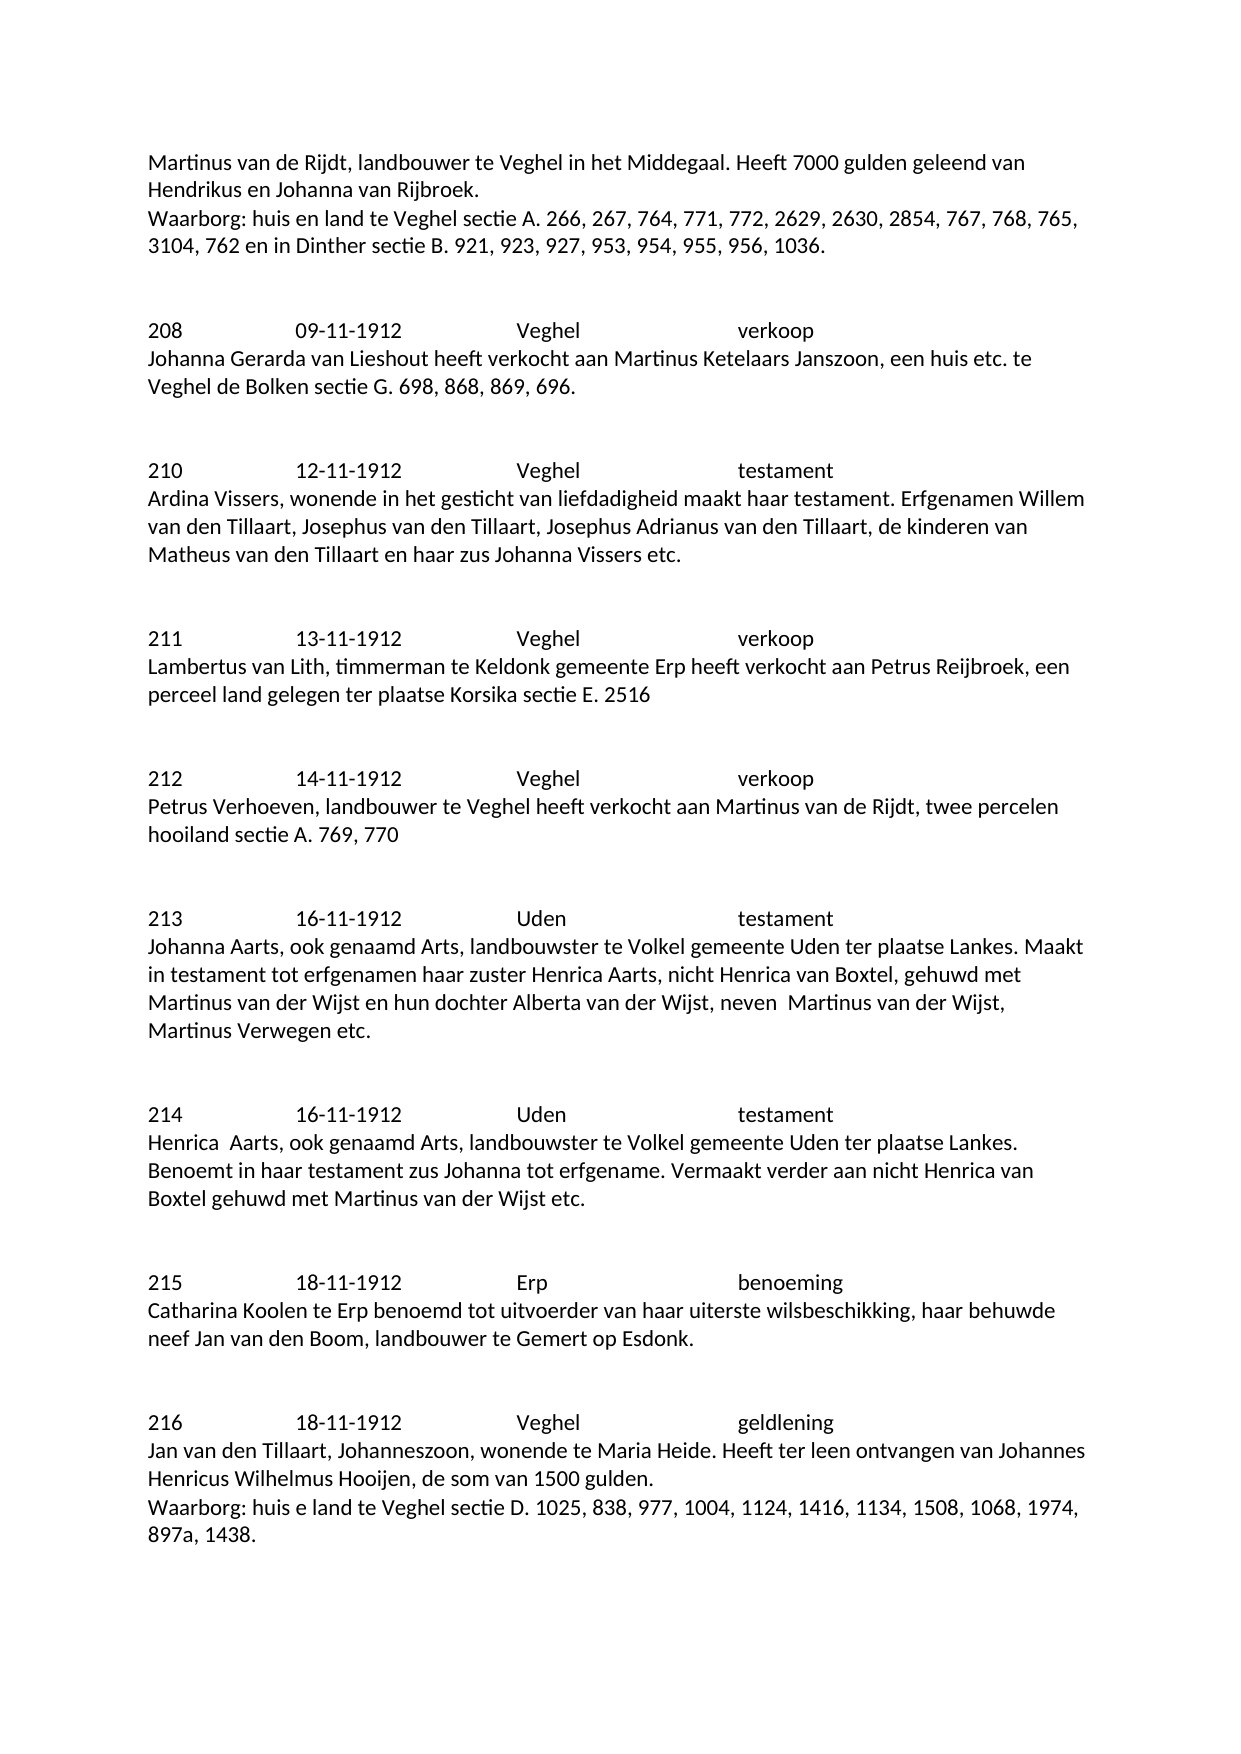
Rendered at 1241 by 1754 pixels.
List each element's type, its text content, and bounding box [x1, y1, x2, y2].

text Johanna Gerarda van Lieshout heeft verkocht aan Martinus Ketelaars Janszoon, een huis etc. te Veghel de Bolken sectie G. 698, 868, 869, 696. [148, 344, 1093, 400]
text 213 16-11-1912 Uden testament [148, 904, 1093, 932]
text 210 12-11-1912 Veghel testament [148, 456, 1093, 484]
text Benoemt in haar testament zus Johanna tot erfgename. Vermaakt verder aan nicht Henrica van Boxtel gehuwd met Martinus van der Wijst etc. [148, 1156, 1093, 1212]
text Catharina Koolen te Erp benoemd tot uitvoerder van haar uiterste wilsbeschikking, haar behuwde neef Jan van den Boom, landbouwer te Gemert op Esdonk. [148, 1296, 1093, 1352]
text 208 09-11-1912 Veghel verkoop [148, 316, 1093, 344]
text Lambertus van Lith, timmerman te Keldonk gemeente Erp heeft verkocht aan Petrus Reijbroek, een perceel land gelegen ter plaatse Korsika sectie E. 2516 [148, 652, 1093, 708]
text Waarborg: huis e land te Veghel sectie D. 1025, 838, 977, 1004, 1124, 1416, 1134, 1508, 1068, 1974, 897a, 1438. [148, 1493, 1093, 1549]
text Jan van den Tillaart, Johanneszoon, wonende te Maria Heide. Heeft ter leen ontvangen van Johannes Henricus Wilhelmus Hooijen, de som van 1500 gulden. [148, 1437, 1093, 1493]
text Henrica Aarts, ook genaamd Arts, landbouwster te Volkel gemeente Uden ter plaatse Lankes. [148, 1128, 1093, 1156]
text Johanna Aarts, ook genaamd Arts, landbouwster te Volkel gemeente Uden ter plaatse Lankes. Maakt in testament tot erfgenamen haar zuster Henrica Aarts, nicht Henrica van Boxtel, gehuwd met Martinus van der Wijst en hun dochter Alberta van der Wijst, neven Martinus van der Wijst, Martinus Verwegen etc. [148, 932, 1093, 1044]
text Martinus van de Rijdt, landbouwer te Veghel in het Middegaal. Heeft 7000 gulden geleend van Hendrikus en Johanna van Rijbroek. [148, 148, 1093, 204]
text 211 13-11-1912 Veghel verkoop [148, 624, 1093, 652]
text Petrus Verhoeven, landbouwer te Veghel heeft verkocht aan Martinus van de Rijdt, twee percelen hooiland sectie A. 769, 770 [148, 792, 1093, 848]
text 215 18-11-1912 Erp benoeming [148, 1268, 1093, 1296]
text 214 16-11-1912 Uden testament [148, 1100, 1093, 1128]
text Ardina Vissers, wonende in het gesticht van liefdadigheid maakt haar testament. Erfgenamen Willem van den Tillaart, Josephus van den Tillaart, Josephus Adrianus van den Tillaart, de kinderen van Matheus van den Tillaart en haar zus Johanna Vissers etc. [148, 484, 1093, 568]
text 216 18-11-1912 Veghel geldlening [148, 1408, 1093, 1437]
text 212 14-11-1912 Veghel verkoop [148, 764, 1093, 792]
text Waarborg: huis en land te Veghel sectie A. 266, 267, 764, 771, 772, 2629, 2630, 2854, 767, 768, 765, 3104, 762 en in Dinther sectie B. 921, 923, 927, 953, 954, 955, 956, 1036. [148, 204, 1093, 260]
